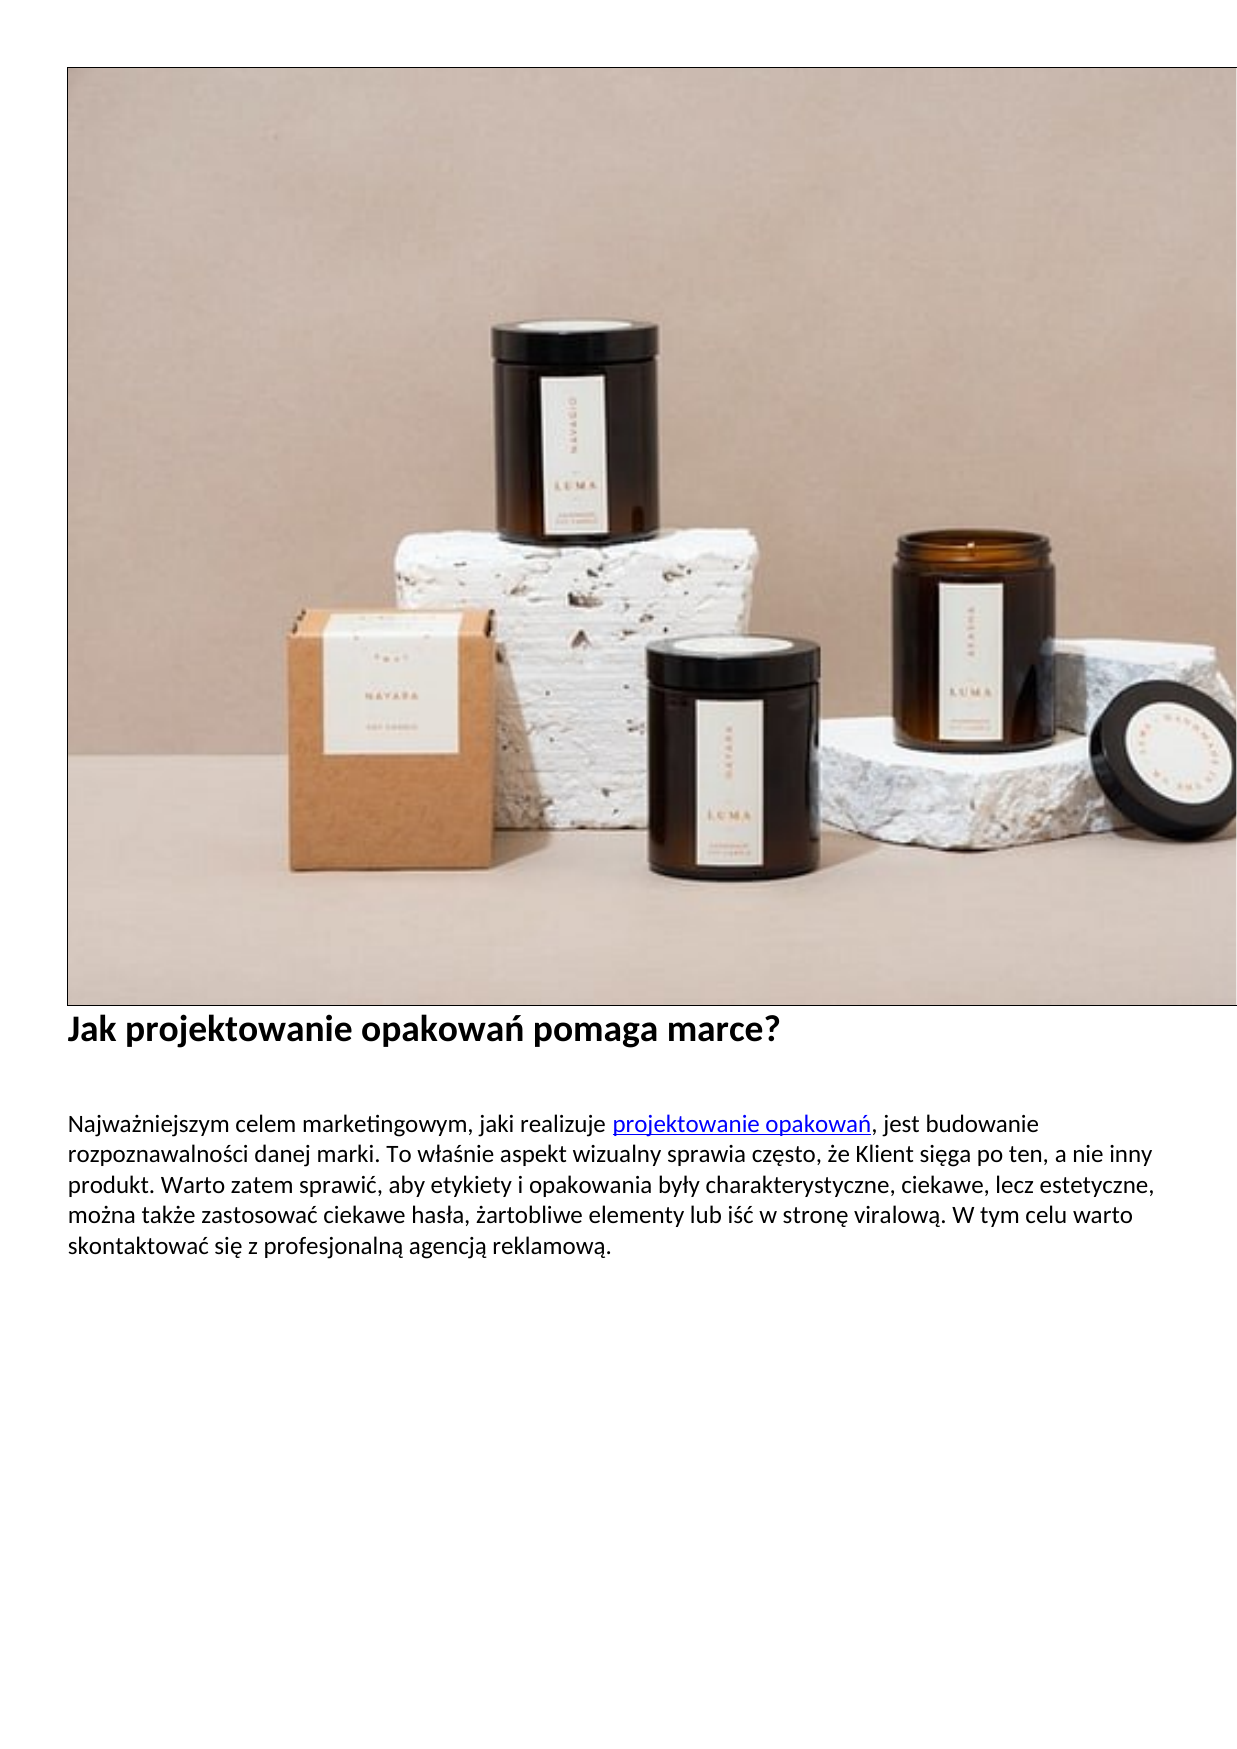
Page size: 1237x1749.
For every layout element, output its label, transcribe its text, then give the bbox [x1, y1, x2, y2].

text Najważniejszym celem marketingowym, jaki realizuje projektowanie opakowań, jest budowanie rozpoznawalności danej marki. To właśnie aspekt wizualny sprawia często, że Klient sięga po ten, a nie inny produkt. Warto zatem sprawić, aby etykiety i opakowania były charakterystyczne, ciekawe, lecz estetyczne, można także zastosować ciekawe hasła, żartobliwe elementy lub iść w stronę viralową. W tym celu warto skontaktować się z profesjonalną agencją reklamową. [68, 1108, 1169, 1260]
text Jak projektowanie opakowań pomaga marce? [68, 1006, 1169, 1051]
picture [68, 68, 1237, 1005]
